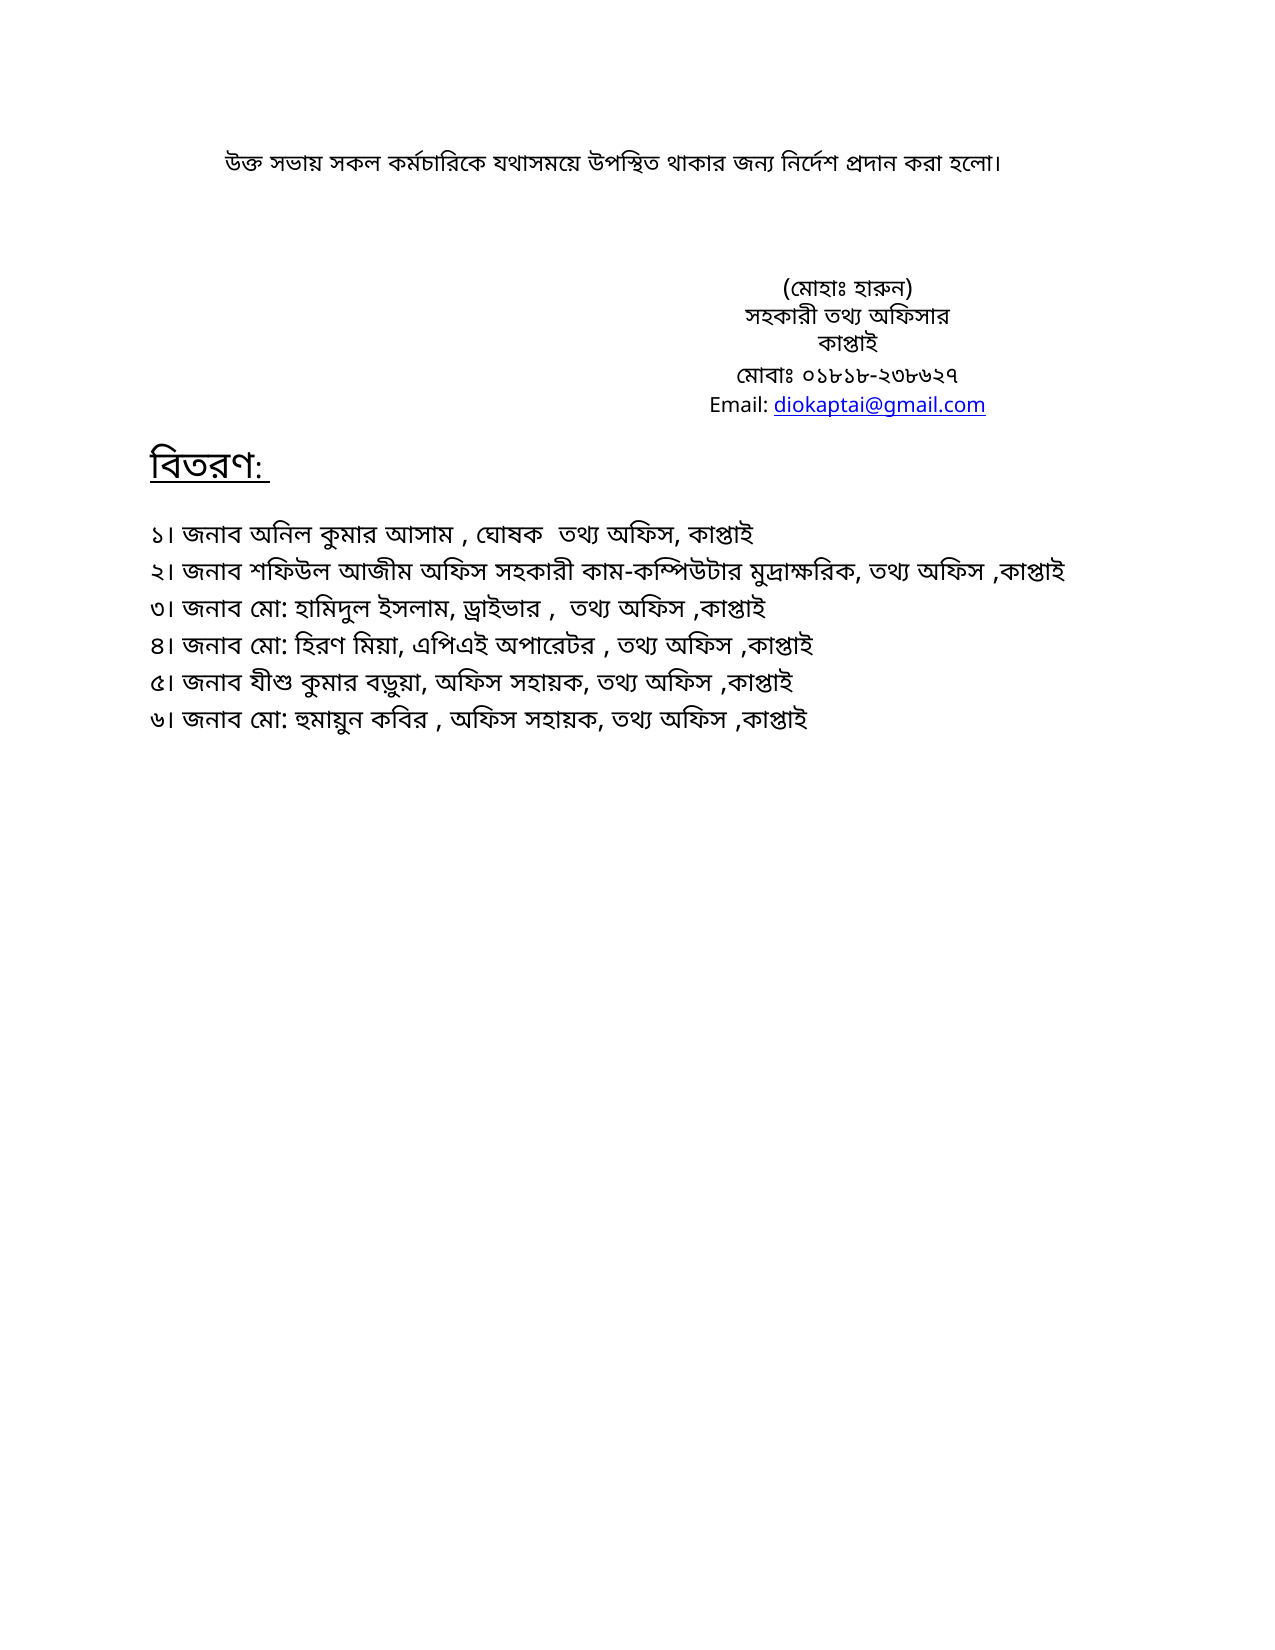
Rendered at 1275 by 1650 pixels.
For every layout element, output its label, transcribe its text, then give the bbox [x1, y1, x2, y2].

text ৪। জনাব মো: হিরণ মিয়া, এপিএই অপারেটর , তথ্য অফিস ,কাপ্তাই [150, 626, 1170, 662]
text ৫। জনাব যীশু কুমার বড়ুয়া, অফিস সহায়ক, তথ্য অফিস ,কাপ্তাই [150, 662, 1170, 699]
text Email: diokaptai@gmail.com [525, 391, 1170, 419]
text উক্ত সভায় সকল কর্মচারিকে যথাসময়ে উপস্থিত থাকার জন্য নির্দেশ প্রদান করা হলো। [150, 150, 1170, 177]
text সহকারী তথ্য অফিসার [525, 303, 1170, 330]
text ৬। জনাব মো: হুমায়ুন কবির , অফিস সহায়ক, তথ্য অফিস ,কাপ্তাই [150, 699, 1170, 736]
text ৩। জনাব মো: হামিদুল ইসলাম, ড্রাইভার , তথ্য অফিস ,কাপ্তাই [150, 589, 1170, 626]
text বিতরণ: [150, 444, 1170, 488]
text ২। জনাব শফিউল আজীম অফিস সহকারী কাম-কম্পিউটার মুদ্রাক্ষরিক, তথ্য অফিস ,কাপ্তাই [150, 552, 1170, 589]
text কাপ্তাই [525, 330, 1170, 357]
text ১। জনাব অনিল কুমার আসাম , ঘোষক তথ্য অফিস, কাপ্তাই [150, 515, 1170, 552]
text মোবাঃ ০১৮১৮-২৩৮৬২৭ [525, 357, 1170, 391]
text (মোহাঃ হারুন) [525, 269, 1170, 303]
